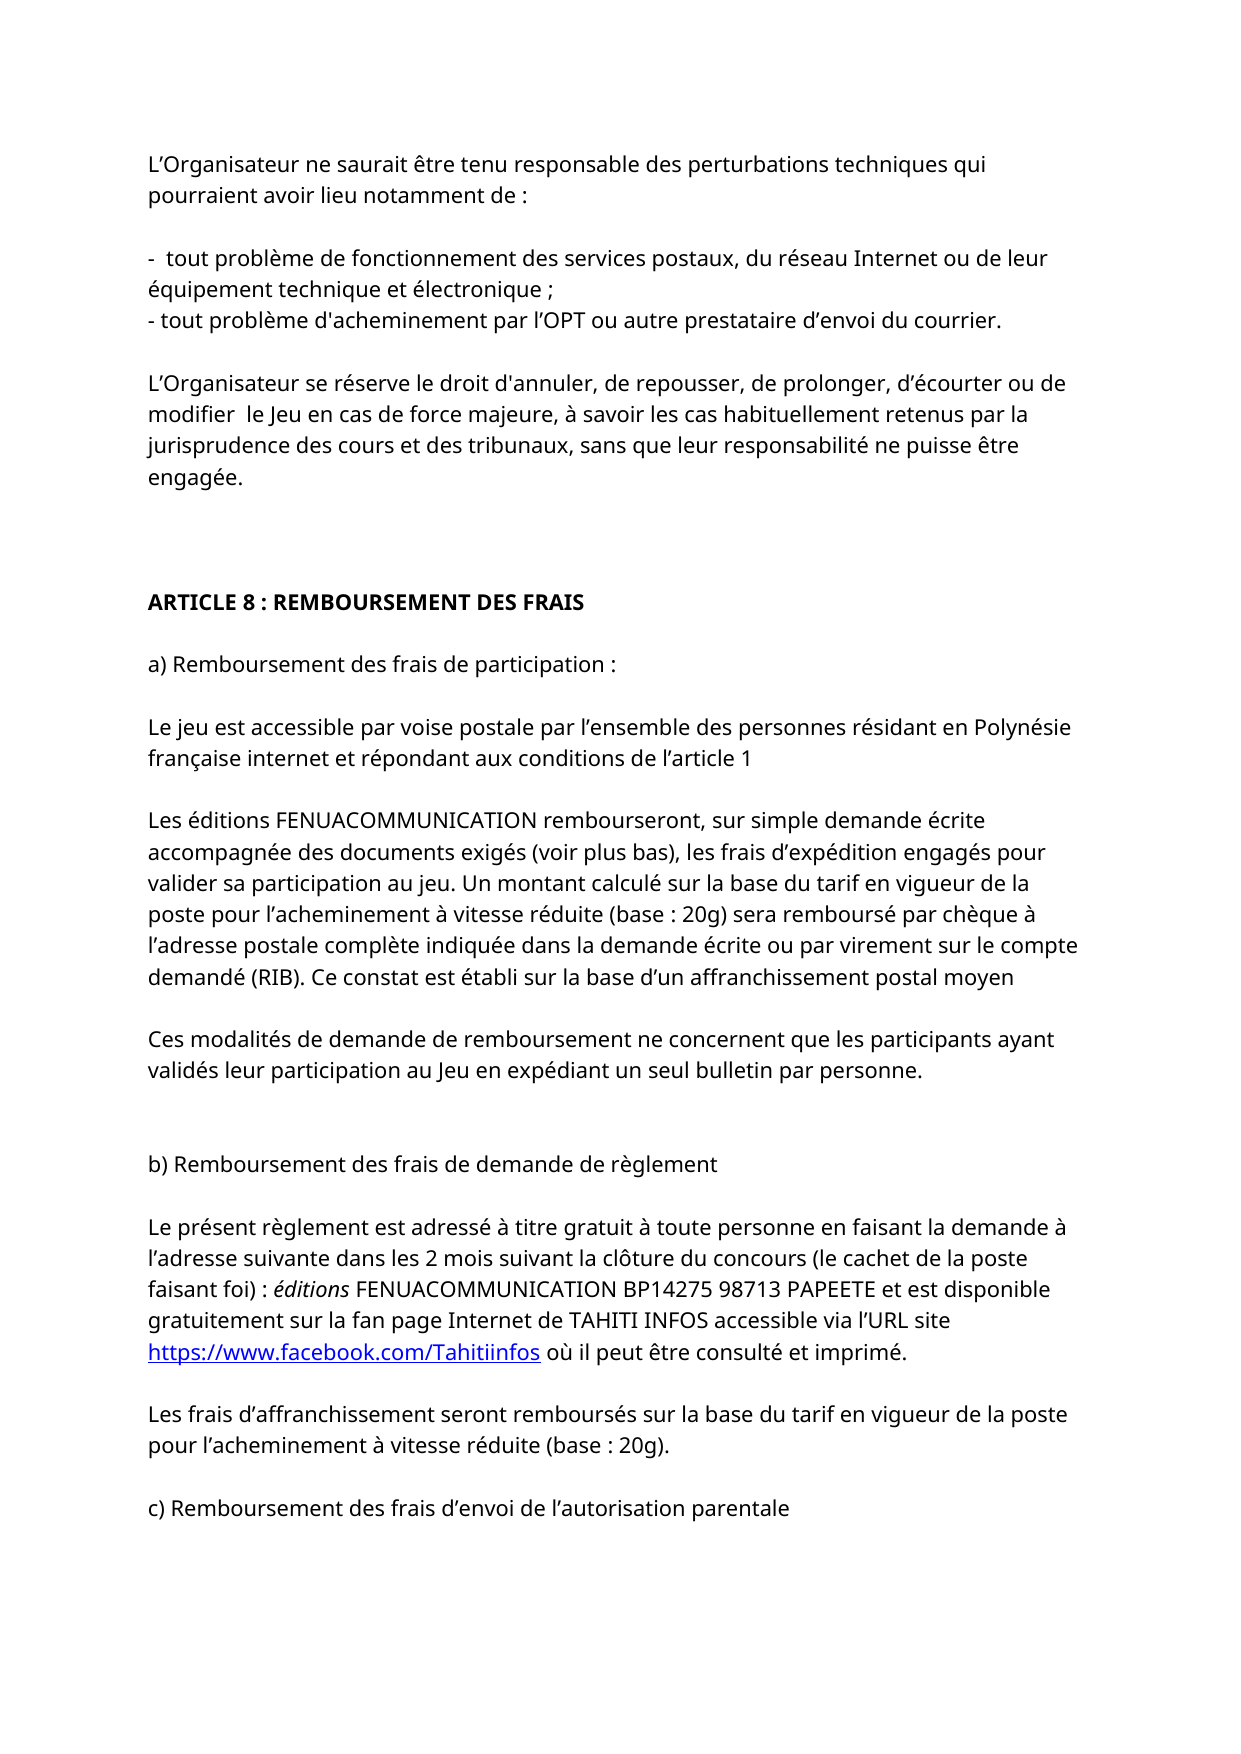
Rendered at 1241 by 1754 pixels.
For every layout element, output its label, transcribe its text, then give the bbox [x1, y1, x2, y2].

text Le présent règlement est adressé à titre gratuit à toute personne en faisant la demande à l’adresse suivante dans les 2 mois suivant la clôture du concours (le cachet de la poste faisant foi) : éditions FENUACOMMUNICATION BP14275 98713 PAPEETE et est disponible gratuitement sur la fan page Internet de TAHITI INFOS accessible via l’URL site https://www.facebook.com/Tahitiinfos où il peut être consulté et imprimé. [148, 1210, 1093, 1366]
text L’Organisateur se réserve le droit d'annuler, de repousser, de prolonger, d’écourter ou de modifier le Jeu en cas de force majeure, à savoir les cas habituellement retenus par la jurisprudence des cours et des tribunaux, sans que leur responsabilité ne puisse être engagée. [148, 366, 1093, 491]
text ARTICLE 8 : REMBOURSEMENT DES FRAIS [148, 585, 1093, 616]
text Les frais d’affranchissement seront remboursés sur la base du tarif en vigueur de la poste pour l’acheminement à vitesse réduite (base : 20g). [148, 1398, 1093, 1460]
text Ces modalités de demande de remboursement ne concernent que les participants ayant validés leur participation au Jeu en expédiant un seul bulletin par personne. [148, 1023, 1093, 1085]
text a) Remboursement des frais de participation : [148, 648, 1093, 679]
text Le jeu est accessible par voise postale par l’ensemble des personnes résidant en Polynésie française internet et répondant aux conditions de l’article 1 [148, 710, 1093, 773]
text c) Remboursement des frais d’envoi de l’autorisation parentale [148, 1491, 1093, 1523]
text b) Remboursement des frais de demande de règlement [148, 1148, 1093, 1179]
text Les éditions FENUACOMMUNICATION rembourseront, sur simple demande écrite accompagnée des documents exigés (voir plus bas), les frais d’expédition engagés pour valider sa participation au jeu. Un montant calculé sur la base du tarif en vigueur de la poste pour l’acheminement à vitesse réduite (base : 20g) sera remboursé par chèque à l’adresse postale complète indiquée dans la demande écrite ou par virement sur le compte demandé (RIB). Ce constat est établi sur la base d’un affranchissement postal moyen [148, 804, 1093, 991]
text L’Organisateur ne saurait être tenu responsable des perturbations techniques qui pourraient avoir lieu notamment de : [148, 148, 1093, 210]
text - tout problème d'acheminement par l’OPT ou autre prestataire d’envoi du courrier. [148, 304, 1093, 335]
text - tout problème de fonctionnement des services postaux, du réseau Internet ou de leur équipement technique et électronique ; [148, 241, 1093, 304]
